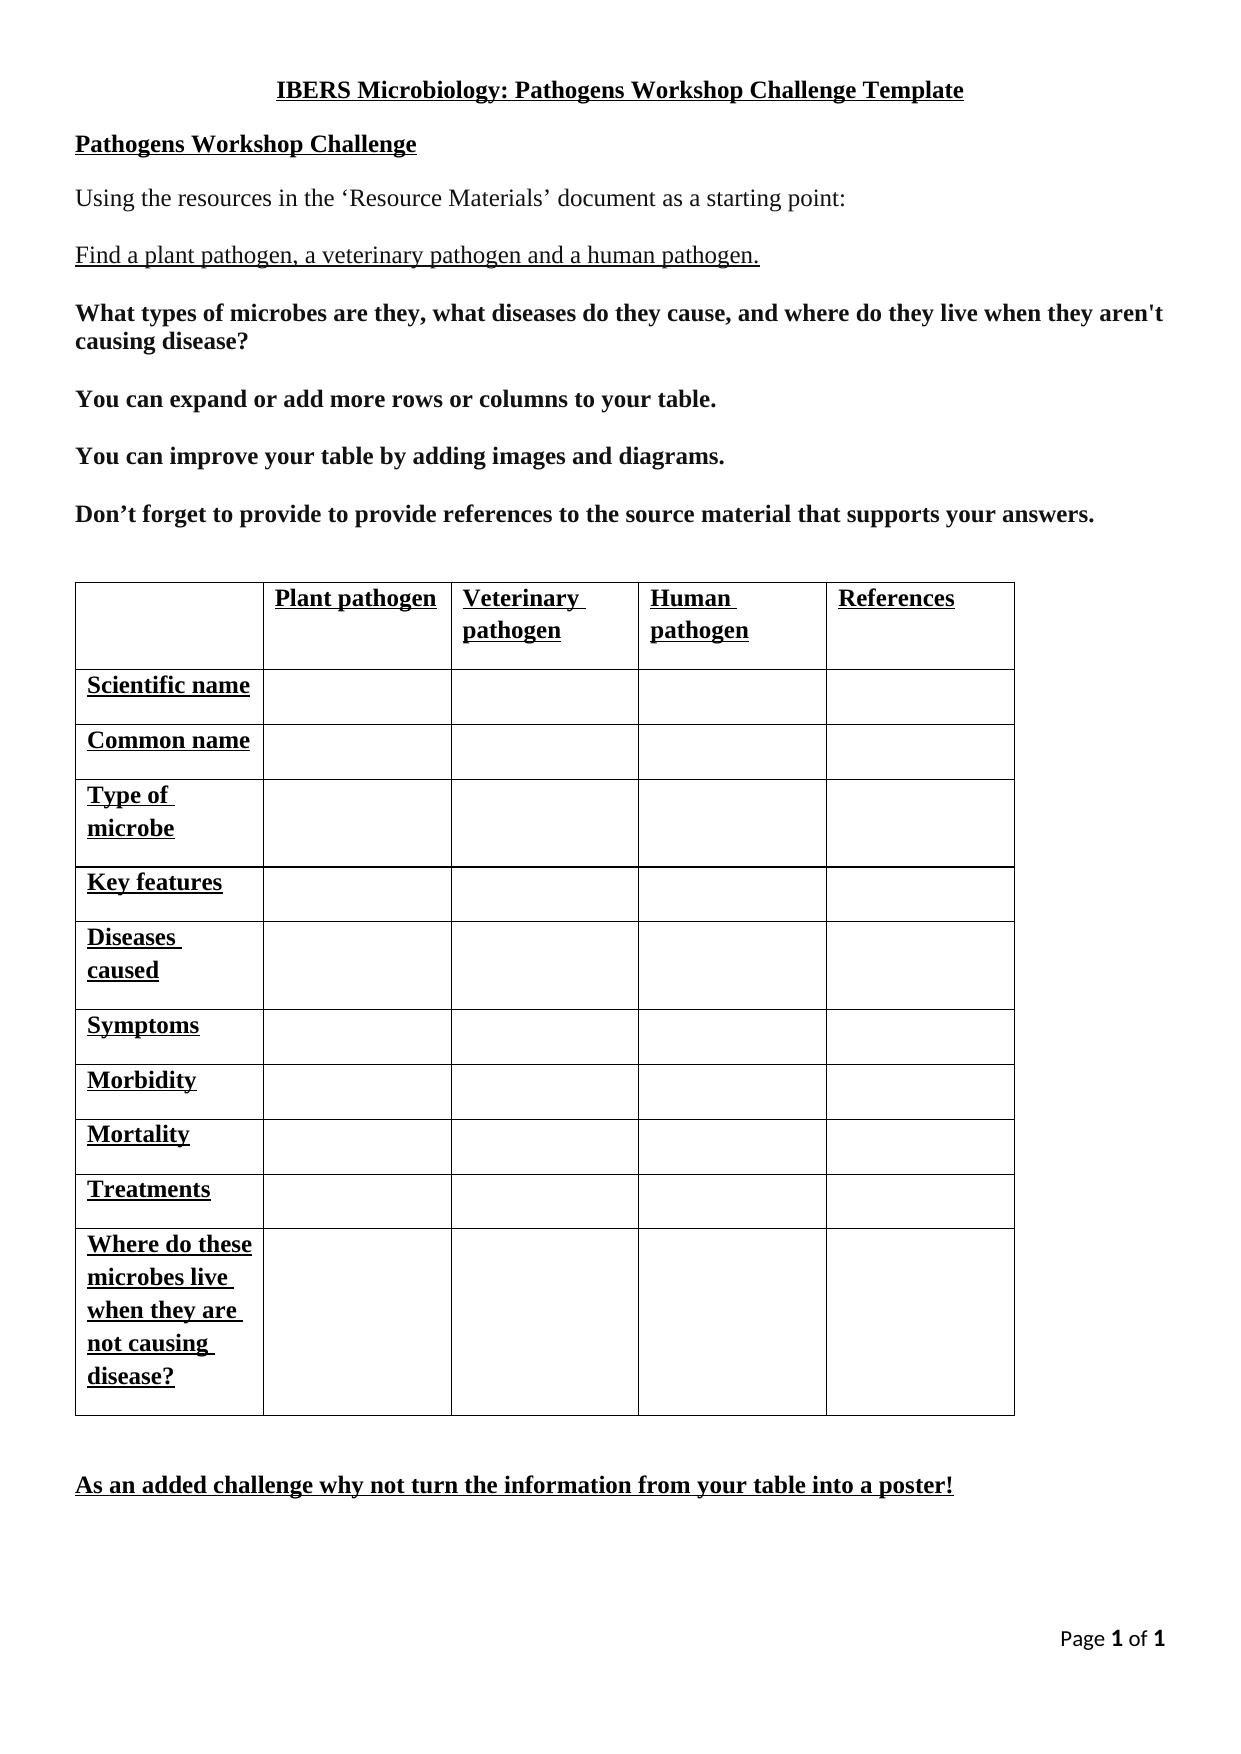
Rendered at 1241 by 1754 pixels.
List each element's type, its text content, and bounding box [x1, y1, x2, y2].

table_cell [452, 1175, 638, 1228]
table_cell [452, 922, 638, 1009]
table_cell [639, 1229, 826, 1415]
table_cell [452, 1120, 638, 1173]
text You can improve your table by adding images and diagrams. [75, 441, 1165, 470]
table_cell Mortality [76, 1120, 263, 1173]
table_cell [827, 1175, 1014, 1228]
table_cell [639, 725, 826, 779]
table_cell [264, 780, 451, 866]
table_cell [639, 868, 826, 921]
table_cell [452, 1010, 638, 1064]
table_cell Scientific name [76, 670, 263, 724]
table_cell [264, 670, 451, 724]
table_cell Morbidity [76, 1065, 263, 1118]
table_cell [264, 725, 451, 779]
table_header Veterinary pathogen [452, 583, 638, 669]
text Find a plant pathogen, a veterinary pathogen and a human pathogen. [75, 240, 1165, 269]
table_cell [639, 670, 826, 724]
table_cell [264, 868, 451, 921]
table_cell [827, 1065, 1014, 1118]
table_cell [452, 868, 638, 921]
text As an added challenge why not turn the information from your table into a poster! [75, 1470, 1165, 1498]
table_cell [827, 922, 1014, 1009]
text Using the resources in the ‘Resource Materials’ document as a starting point: [75, 183, 1165, 211]
table_cell [639, 1065, 826, 1118]
table_cell [827, 868, 1014, 921]
text What types of microbes are they, what diseases do they cause, and where do they live when they aren't causing disease? [75, 298, 1165, 355]
table_cell [264, 1010, 451, 1064]
table_cell [827, 1229, 1014, 1415]
table_cell [452, 780, 638, 866]
table_cell [639, 1010, 826, 1064]
table_cell [264, 1065, 451, 1118]
table_cell Where do these microbes live when they are not causing disease? [76, 1229, 263, 1415]
table_cell [452, 1065, 638, 1118]
table_cell [827, 1120, 1014, 1173]
table_cell [639, 1175, 826, 1228]
table_cell Type of microbe [76, 780, 263, 866]
table_cell Treatments [76, 1175, 263, 1228]
text Pathogens Workshop Challenge [75, 129, 1165, 158]
table_header References [827, 583, 1014, 669]
table_header Human pathogen [639, 583, 826, 669]
text IBERS Microbiology: Pathogens Workshop Challenge Template [75, 75, 1165, 104]
table_cell [827, 725, 1014, 779]
table_cell [639, 922, 826, 1009]
table_cell [264, 1229, 451, 1415]
table_cell Key features [76, 868, 263, 921]
table_cell [827, 1010, 1014, 1064]
text Don’t forget to provide to provide references to the source material that supports your answers. [75, 499, 1165, 528]
table_cell [452, 1229, 638, 1415]
table_cell [452, 725, 638, 779]
table_cell [264, 1120, 451, 1173]
table_cell [827, 670, 1014, 724]
table_cell [264, 922, 451, 1009]
table_cell Symptoms [76, 1010, 263, 1064]
table_header Plant pathogen [264, 583, 451, 669]
table_cell [639, 1120, 826, 1173]
table_cell Diseases caused [76, 922, 263, 1009]
table_cell [264, 1175, 451, 1228]
text You can expand or add more rows or columns to your table. [75, 384, 1165, 413]
table_cell [827, 780, 1014, 866]
table_cell [452, 670, 638, 724]
table_cell Common name [76, 725, 263, 779]
table_header [76, 583, 263, 669]
table_cell [639, 780, 826, 866]
